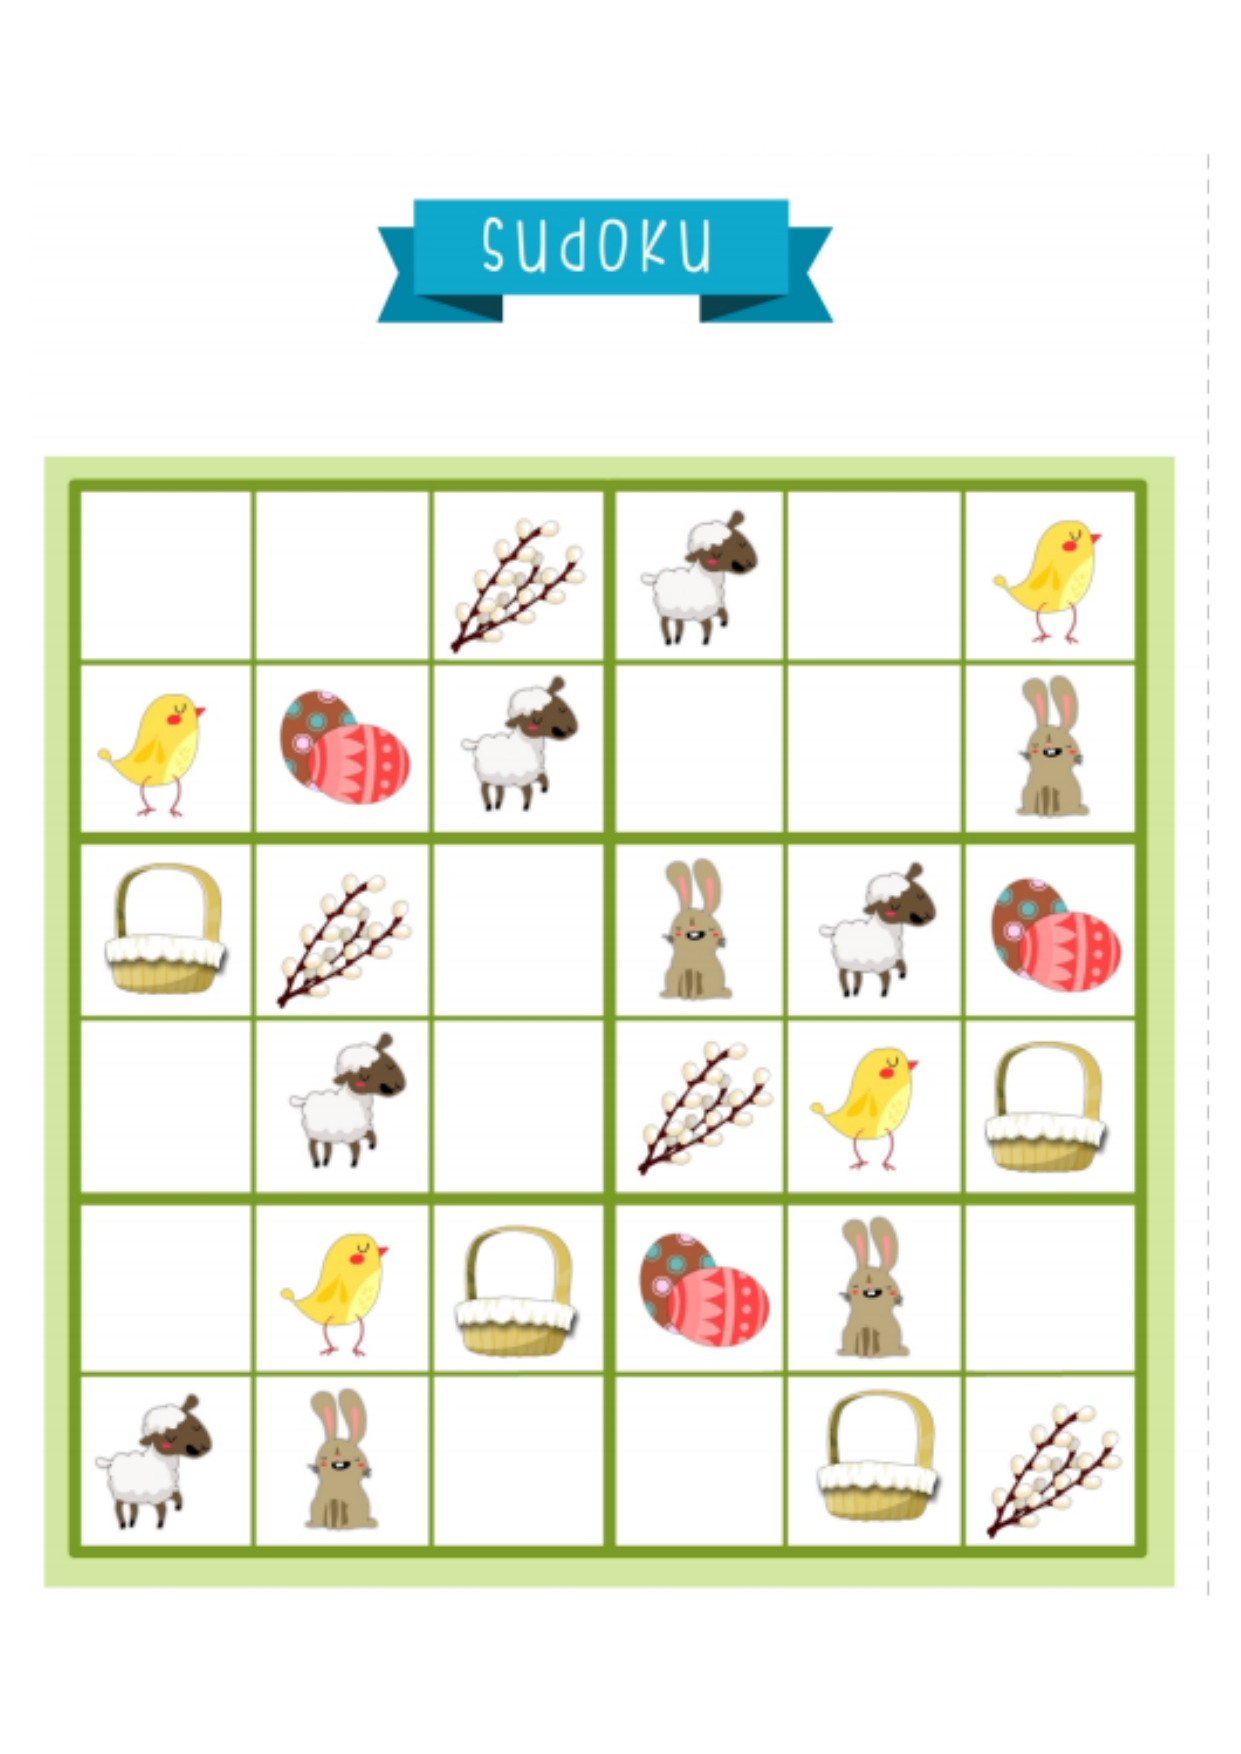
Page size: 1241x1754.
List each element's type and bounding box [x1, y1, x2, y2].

picture [31, 149, 1210, 1605]
